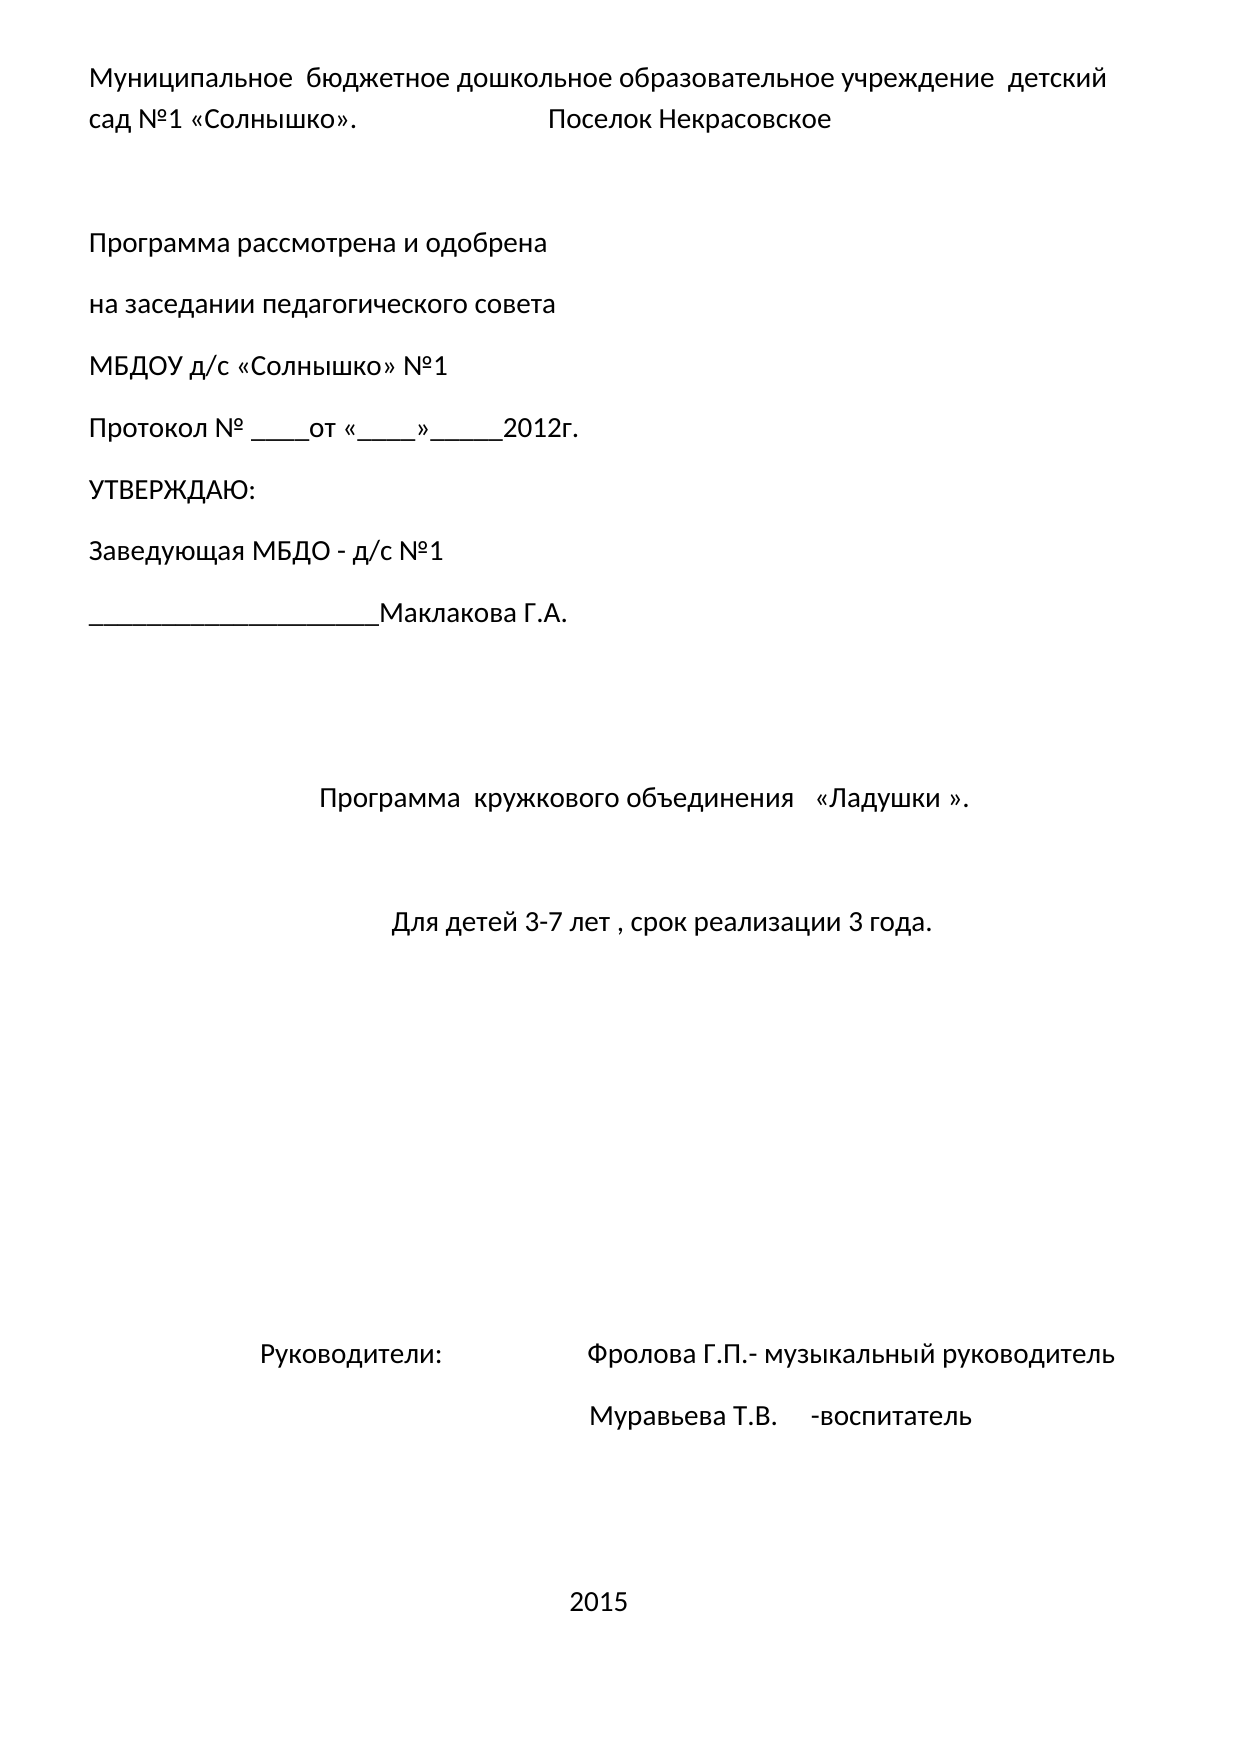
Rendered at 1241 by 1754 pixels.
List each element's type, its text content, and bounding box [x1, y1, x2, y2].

text на заседании педагогического совета [89, 285, 1152, 321]
text Заведующая МБДО - д/с №1 [89, 532, 1152, 568]
text УТВЕРЖДАЮ: [89, 471, 1152, 506]
text ____________________Маклакова Г.А. [89, 594, 1152, 630]
text Программа кружкового объединения «Ладушки ». [89, 779, 1152, 815]
text Муравьева Т.В. -воспитатель [89, 1397, 1152, 1433]
text Протокол № ____от «____»_____2012г. [89, 409, 1152, 444]
text МБДОУ д/с «Солнышко» №1 [89, 347, 1152, 383]
text Муниципальное бюджетное дошкольное образовательное учреждение детский сад №1 «Солнышко». Поселок Некрасовское [89, 59, 1152, 136]
text Для детей 3-7 лет , срок реализации 3 года. [89, 903, 1152, 939]
text 2015 [89, 1583, 1152, 1618]
text Программа рассмотрена и одобрена [89, 224, 1152, 259]
text Руководители: Фролова Г.П.- музыкальный руководитель [89, 1336, 1152, 1371]
